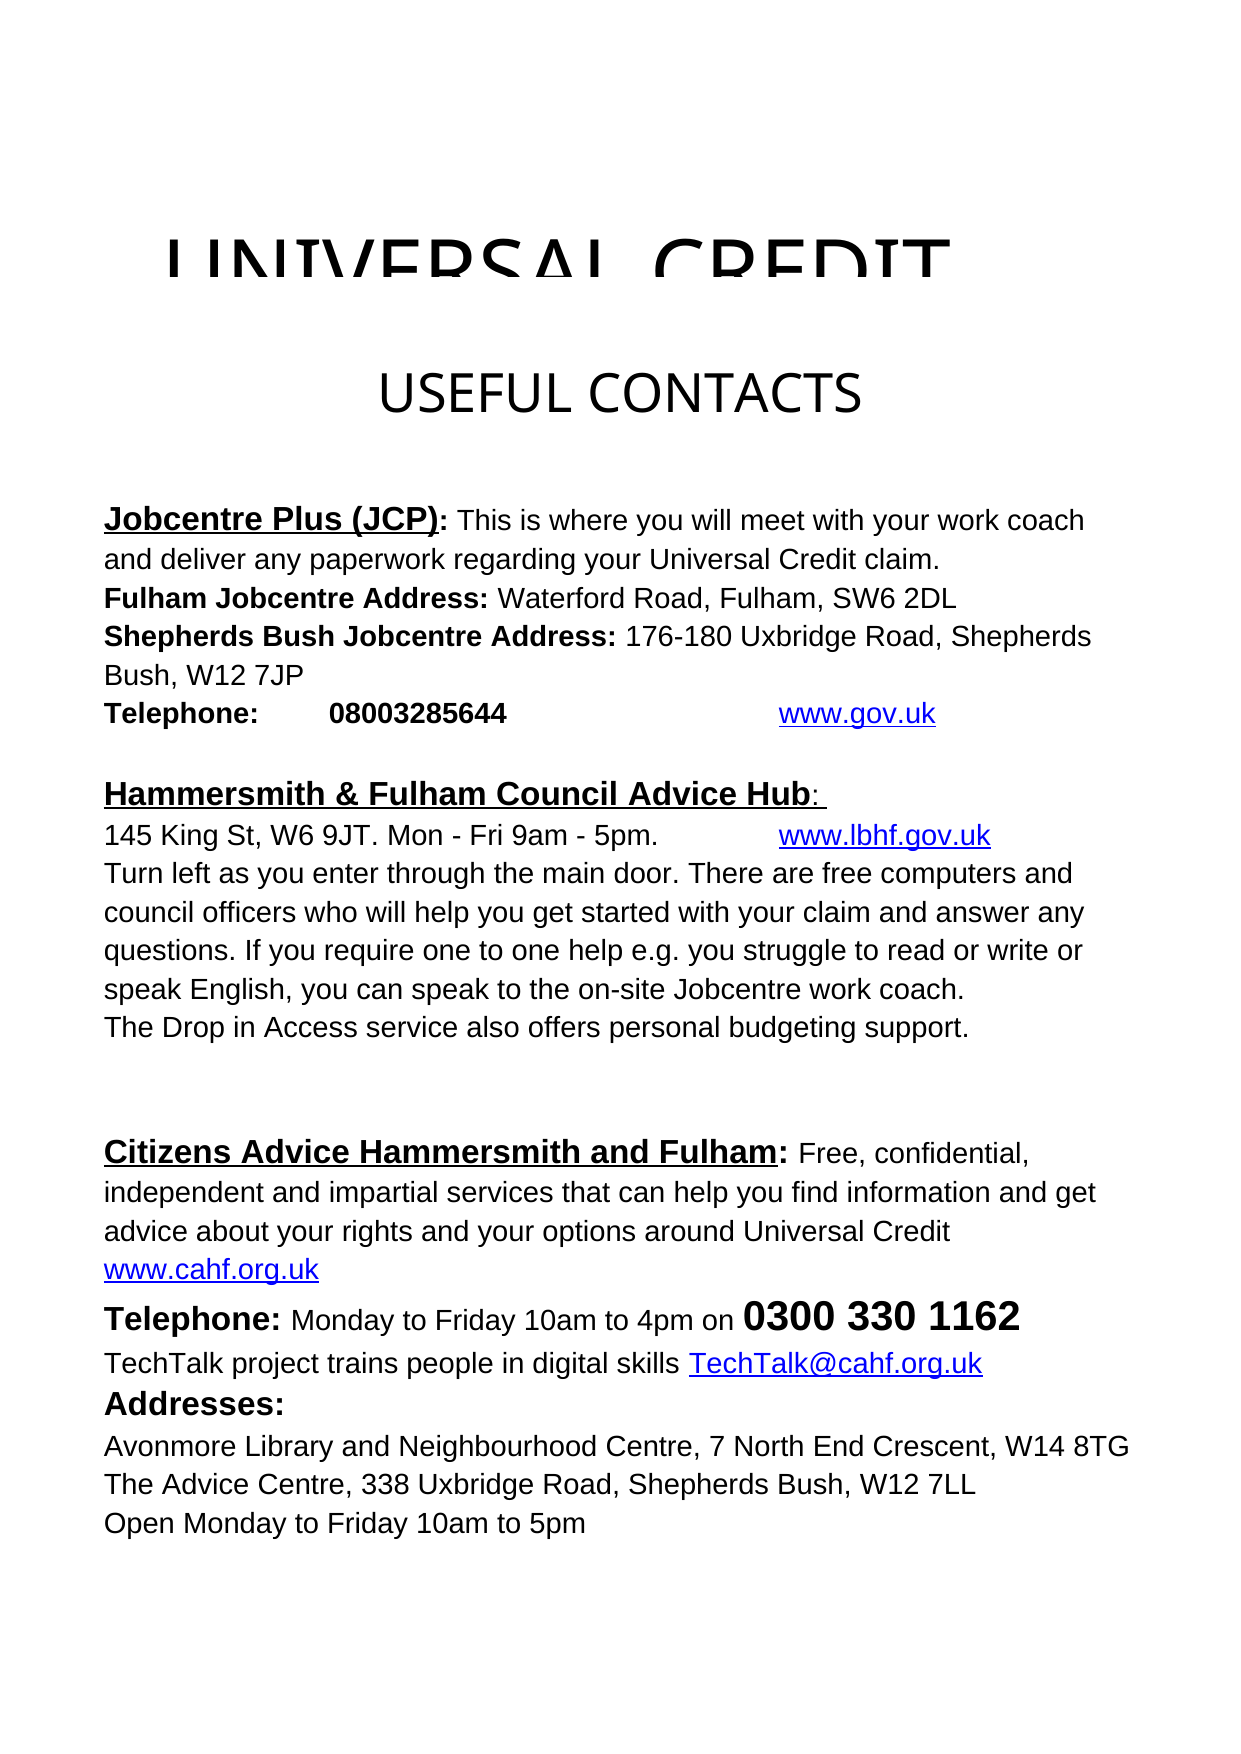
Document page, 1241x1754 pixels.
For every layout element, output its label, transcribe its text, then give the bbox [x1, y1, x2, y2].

text 145 King St, W6 9JT. Mon - Fri 9am - 5pm. www.lbhf.gov.uk [103, 818, 1137, 851]
text Telephone: Monday to Friday 10am to 4pm on 0300 330 1162 [103, 1291, 1137, 1339]
text TechTalk project trains people in digital skills TechTalk@cahf.org.uk [103, 1346, 1137, 1379]
text Shepherds Bush Jobcentre Address: 176-180 Uxbridge Road, Shepherds Bush, W12 7JP [103, 619, 1137, 692]
text The Advice Centre, 338 Uxbridge Road, Shepherds Bush, W12 7LL [103, 1467, 1137, 1501]
text Open Monday to Friday 10am to 5pm [103, 1506, 1137, 1539]
text Jobcentre Plus (JCP): This is where you will meet with your work coach and deliver any paperwork regarding your Universal Credit claim. [103, 499, 1137, 576]
text Addresses: [103, 1384, 1137, 1423]
text Citizens Advice Hammersmith and Fulham: Free, confidential, independent and impartial services that can help you find information and get advice about your rights and your options around Universal Credit www.cahf.org.uk [103, 1132, 1137, 1286]
text Turn left as you enter through the main door. There are free computers and council officers who will help you get started with your claim and answer any questions. If you require one to one help e.g. you struggle to read or write or speak English, you can speak to the on-site Jobcentre work coach. [103, 856, 1137, 1006]
text The Drop in Access service also offers personal budgeting support. [103, 1011, 1137, 1044]
text Telephone: 08003285644 www.gov.uk [103, 697, 1137, 730]
text Avonmore Library and Neighbourhood Centre, 7 North End Crescent, W14 8TG [103, 1429, 1137, 1462]
text Hammersmith & Fulham Council Advice Hub: [103, 774, 1137, 812]
text USEFUL CONTACTS [103, 355, 1137, 428]
text Fulham Jobcentre Address: Waterford Road, Fulham, SW6 2DL [103, 581, 1137, 614]
